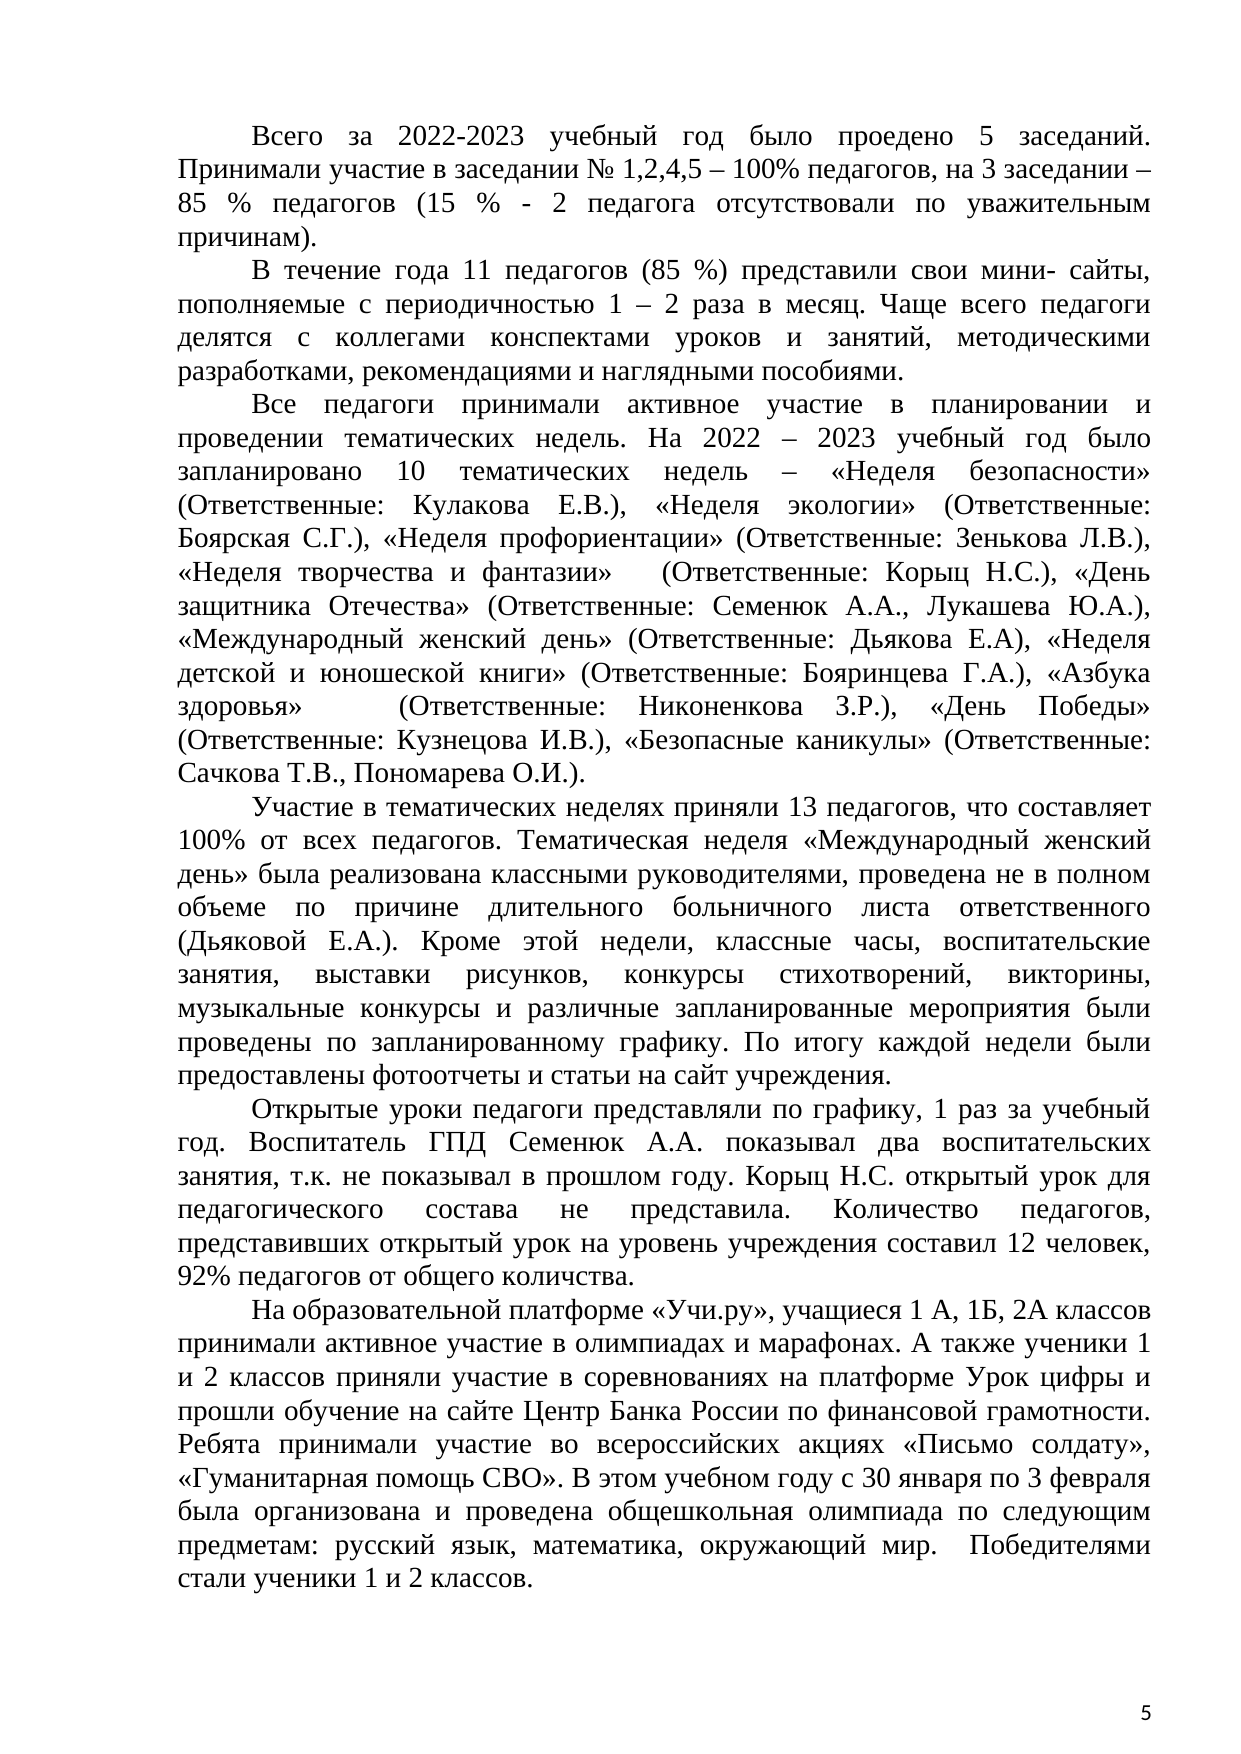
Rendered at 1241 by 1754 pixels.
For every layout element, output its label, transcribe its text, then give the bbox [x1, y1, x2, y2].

text Всего за 2022-2023 учебный год было проедено 5 заседаний. Принимали участие в заседании № 1,2,4,5 – 100% педагогов, на 3 заседании – 85 % педагогов (15 % - 2 педагога отсутствовали по уважительным причинам). [177, 118, 1152, 252]
text На образовательной платформе «Учи.ру», учащиеся 1 А, 1Б, 2А классов принимали активное участие в олимпиадах и марафонах. А также ученики 1 и 2 классов приняли участие в соревнованиях на платформе Урок цифры и прошли обучение на сайте Центр Банка России по финансовой грамотности. Ребята принимали участие во всероссийских акциях «Письмо солдату», «Гуманитарная помощь СВО». В этом учебном году с 30 января по 3 февраля была организована и проведена общешкольная олимпиада по следующим предметам: русский язык, математика, окружающий мир. Победителями стали ученики 1 и 2 классов. [177, 1292, 1152, 1594]
text В течение года 11 педагогов (85 %) представили свои мини- сайты, пополняемые с периодичностью 1 – 2 раза в месяц. Чаще всего педагоги делятся с коллегами конспектами уроков и занятий, методическими разработками, рекомендациями и наглядными пособиями. [177, 252, 1152, 386]
text Все педагоги принимали активное участие в планировании и проведении тематических недель. На 2022 – 2023 учебный год было запланировано 10 тематических недель – «Неделя безопасности» (Ответственные: Кулакова Е.В.), «Неделя экологии» (Ответственные: Боярская С.Г.), «Неделя профориентации» (Ответственные: Зенькова Л.В.), «Неделя творчества и фантазии» (Ответственные: Корыц Н.С.), «День защитника Отечества» (Ответственные: Семенюк А.А., Лукашева Ю.А.), «Международный женский день» (Ответственные: Дьякова Е.А), «Неделя детской и юношеской книги» (Ответственные: Бояринцева Г.А.), «Азбука здоровья» (Ответственные: Никоненкова З.Р.), «День Победы» (Ответственные: Кузнецова И.В.), «Безопасные каникулы» (Ответственные: Сачкова Т.В., Пономарева О.И.). [177, 386, 1152, 789]
text Участие в тематических неделях приняли 13 педагогов, что составляет 100% от всех педагогов. Тематическая неделя «Международный женский день» была реализована классными руководителями, проведена не в полном объеме по причине длительного больничного листа ответственного (Дьяковой Е.А.). Кроме этой недели, классные часы, воспитательские занятия, выставки рисунков, конкурсы стихотворений, викторины, музыкальные конкурсы и различные запланированные мероприятия были проведены по запланированному графику. По итогу каждой недели были предоставлены фотоотчеты и статьи на сайт учреждения. [177, 789, 1152, 1091]
text Открытые уроки педагоги представляли по графику, 1 раз за учебный год. Воспитатель ГПД Семенюк А.А. показывал два воспитательских занятия, т.к. не показывал в прошлом году. Корыц Н.С. открытый урок для педагогического состава не представила. Количество педагогов, представивших открытый урок на уровень учреждения составил 12 человек, 92% педагогов от общего количства. [177, 1091, 1152, 1292]
